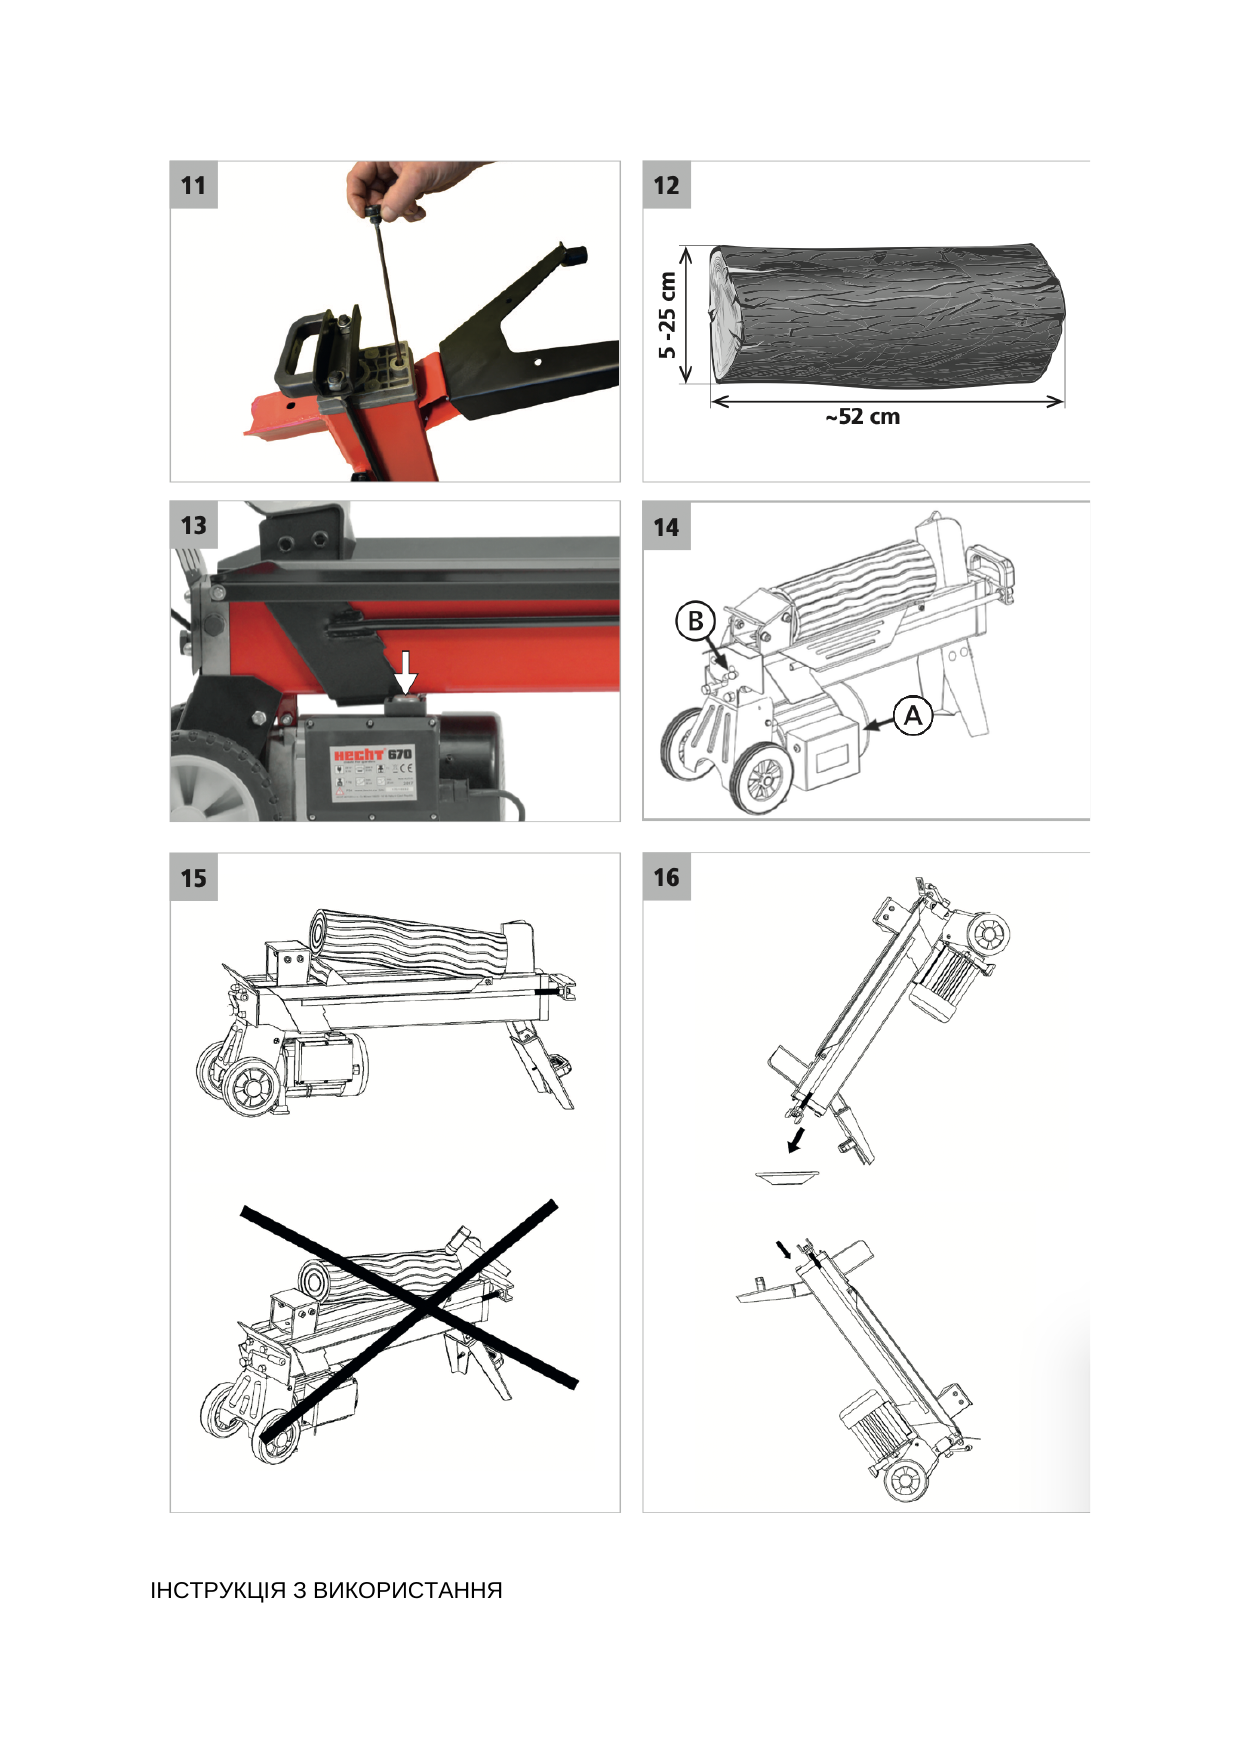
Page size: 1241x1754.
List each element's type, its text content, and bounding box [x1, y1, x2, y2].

text ІНСТРУКЦІЯ З ВИКОРИСТАННЯ [150, 1577, 1090, 1603]
picture [150, 150, 1091, 1513]
